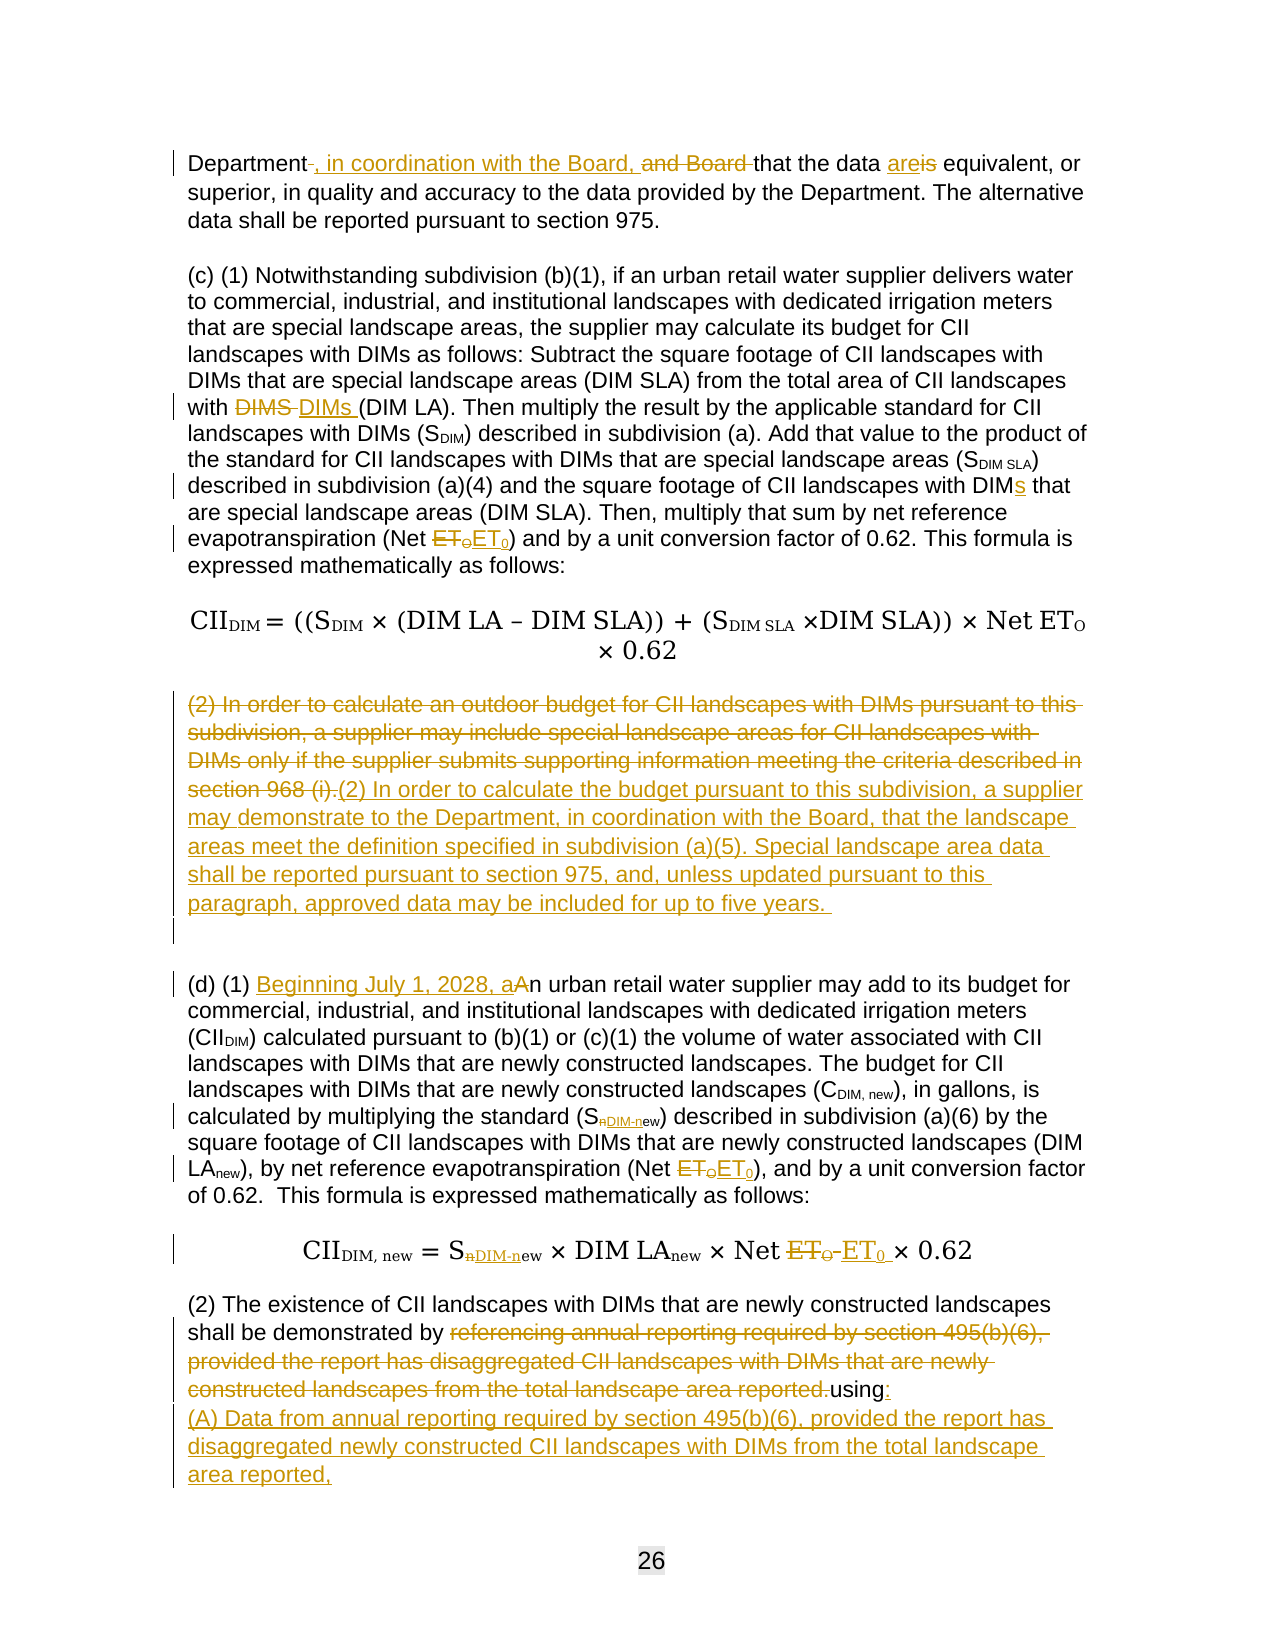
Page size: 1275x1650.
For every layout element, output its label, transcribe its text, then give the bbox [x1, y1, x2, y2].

text CIIDIM = ((SDIM × (DIM LA – DIM SLA)) + (SDIM SLA ×DIM SLA)) × Net ETO × 0.62 [187, 604, 1087, 664]
text (2) The existence of CII landscapes with DIMs that are newly constructed landscapes shall be demonstrated by using [187, 1291, 1087, 1402]
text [187, 150, 1087, 233]
text (c) (1) Notwithstanding subdivision (b)(1), if an urban retail water supplier delivers water to commercial, industrial, and institutional landscapes with dedicated irrigation meters that are special landscape areas, the supplier may calculate its budget for CII landscapes with DIMs as follows: Subtract the square footage of CII landscapes with DIMs that are special landscape areas (DIM SLA) from the total area of CII landscapes with (DIM LA). Then multiply the result by the applicable standard for CII landscapes with DIMs (SDIM) described in subdivision (a). Add that value to the product of the standard for CII landscapes with DIMs that are special landscape areas (SDIM SLA) described in subdivision (a)(4) and the square footage of CII landscapes with DIM that are special landscape areas (DIM SLA). Then, multiply that sum by net reference evapotranspiration (Net ) and by a unit conversion factor of 0.62. This formula is expressed mathematically as follows: [187, 262, 1087, 578]
text (d) (1) n urban retail water supplier may add to its budget for commercial, industrial, and institutional landscapes with dedicated irrigation meters (CIIDIM) calculated pursuant to (b)(1) or (c)(1) the volume of water associated with CII landscapes with DIMs that are newly constructed landscapes. The budget for CII landscapes with DIMs that are newly constructed landscapes (CDIM, new), in gallons, is calculated by multiplying the standard (Sew) described in subdivision (a)(6) by the square footage of CII landscapes with DIMs that are newly constructed landscapes (DIM LAnew), by net reference evapotranspiration (Net ), and by a unit conversion factor of 0.62. This formula is expressed mathematically as follows: [187, 971, 1087, 1208]
text CIIDIM, new = Sew × DIM LAnew × Net × 0.62 [187, 1234, 1087, 1264]
